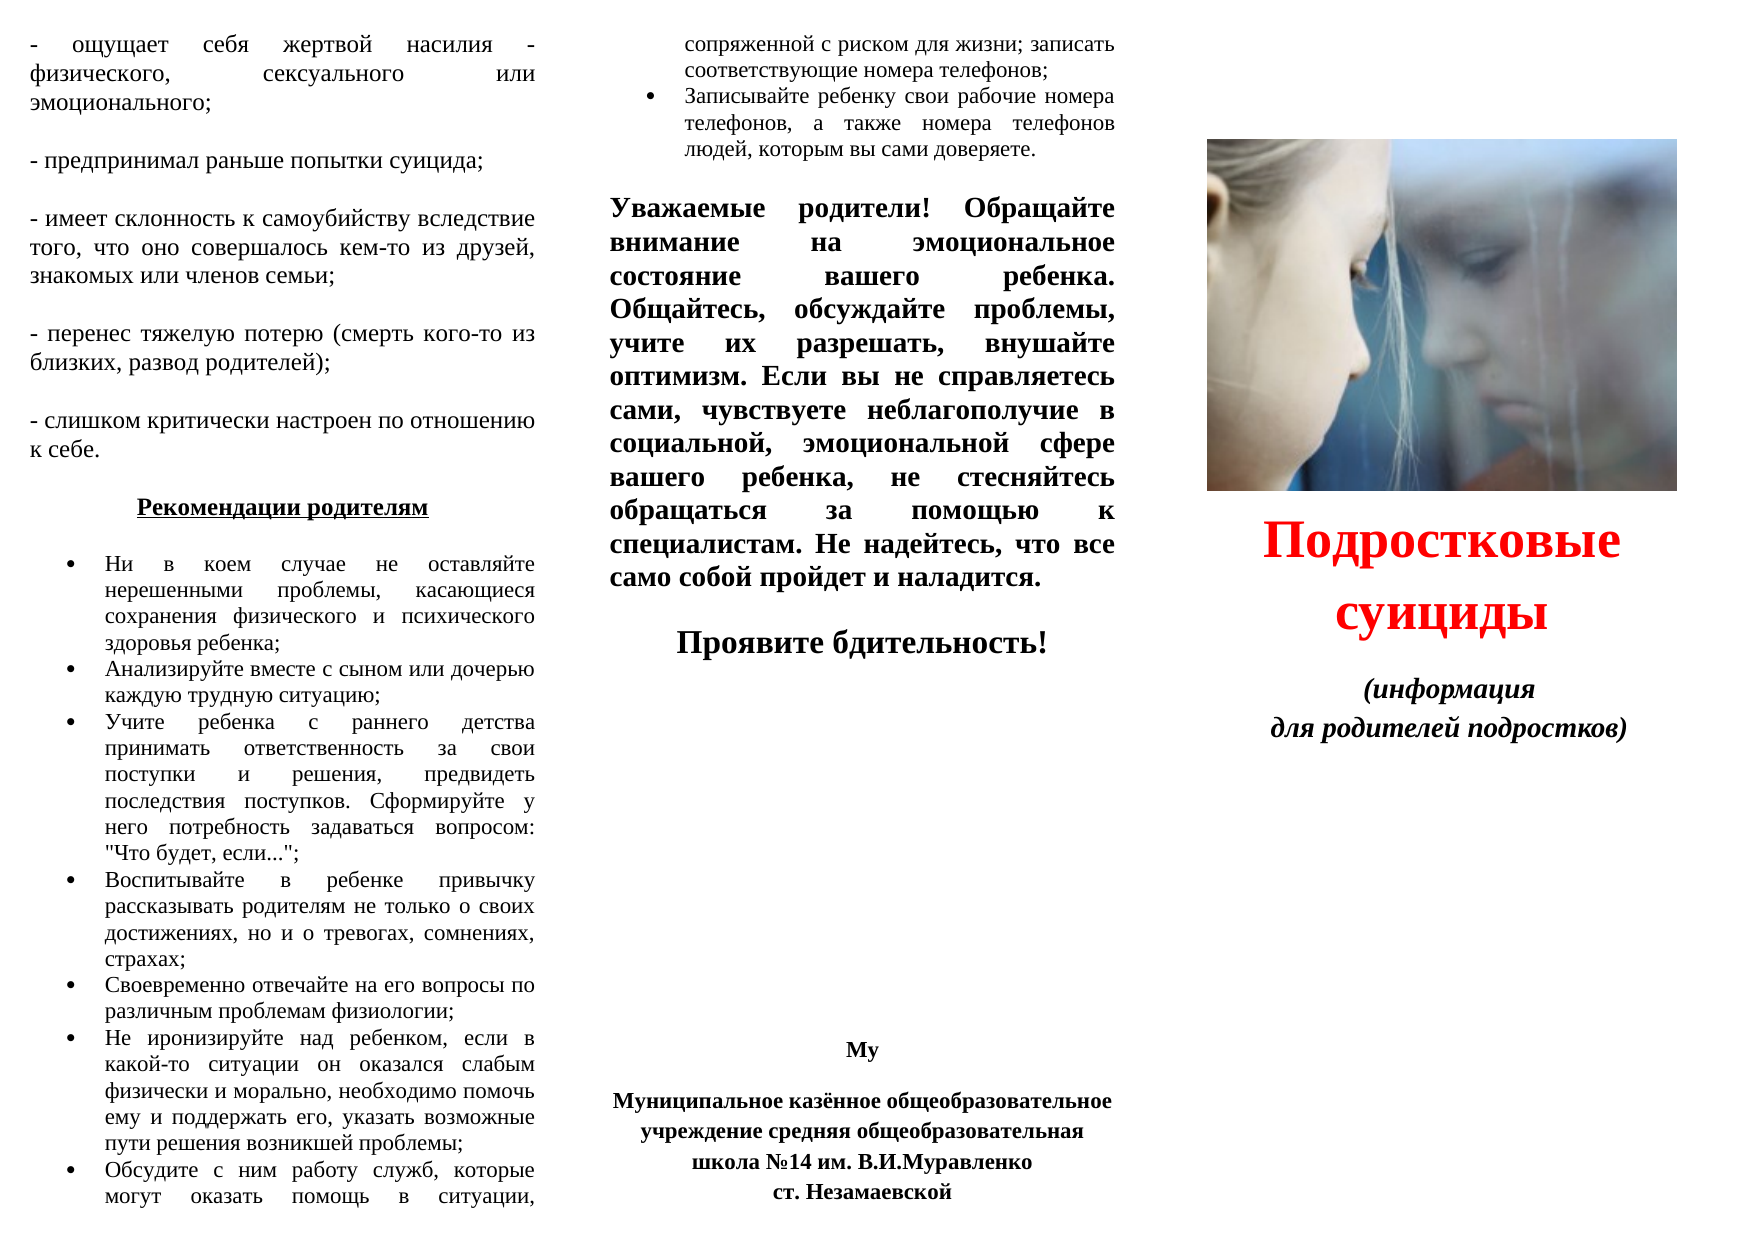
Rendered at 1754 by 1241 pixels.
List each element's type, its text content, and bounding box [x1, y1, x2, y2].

text Уважаемые родители! Обращайте внимание на эмоциональное состояние вашего ребенка. Общайтесь, обсуждайте проблемы, учите их разрешать, внушайте оптимизм. Если вы не справляетесь сами, чувствуете неблагополучие в социальной, эмоциональной сфере вашего ребенка, не стесняйтесь обращаться за помощью к специалистам. Не надейтесь, что все само собой пройдет и наладится. [609, 191, 1115, 593]
list Воспитывайте в ребенке привычку рассказывать родителям не только о своих достижениях, но и о тревогах, сомнениях, страхах; [67, 866, 536, 971]
list Записывайте ребенку свои рабочие номера телефонов, а также номера телефонов людей, которым вы сами доверяете. [647, 82, 1115, 161]
list Обсудите с ним работу служб, которые могут оказать помощь в ситуации, сопряженной с риском для жизни; записать соответствующие номера телефонов; [647, 29, 1115, 82]
list Учите ребенка с раннего детства принимать ответственность за свои поступки и решения, предвидеть последствия поступков. Сформируйте у него потребность задаваться вопросом: "Что будет, если..."; [67, 708, 536, 866]
text - слишком критически настроен по отношению к себе. [29, 405, 536, 462]
picture [1207, 139, 1677, 491]
text Проявите бдительность! [609, 622, 1115, 661]
text Муниципальное казённое общеобразовательное учреждение средняя общеобразовательная школа №14 им. В.И.Муравленко ст. Незамаевской [609, 1087, 1115, 1204]
text Рекомендации родителям [29, 492, 536, 520]
list Ни в коем случае не оставляйте нерешенными проблемы, касающиеся сохранения физического и психического здоровья ребенка; [67, 549, 536, 655]
text - предпринимал раньше попытки суицида; [29, 145, 536, 174]
list Анализируйте вместе с сыном или дочерью каждую трудную ситуацию; [67, 655, 536, 708]
text Му [609, 1036, 1115, 1063]
list Не иронизируйте над ребенком, если в какой-то ситуации он оказался слабым физически и морально, необходимо помочь ему и поддержать его, указать возможные пути решения возникшей проблемы; [67, 1024, 536, 1156]
text - имеет склонность к самоубийству вследствие того, что оно совершалось кем-то из друзей, знакомых или членов семьи; [29, 203, 536, 289]
list Обсудите с ним работу служб, которые могут оказать помощь в ситуации, сопряженной с риском для жизни; записать соответствующие номера телефонов; [67, 1156, 536, 1208]
text Подростковые суициды [1189, 507, 1695, 641]
text - ощущает себя жертвой насилия - физического, сексуального или эмоционального; [29, 29, 536, 116]
text (информация для родителей подростков) [1189, 671, 1709, 743]
list Своевременно отвечайте на его вопросы по различным проблемам физиологии; [67, 971, 536, 1024]
text - перенес тяжелую потерю (смерть кого-то из близких, развод родителей); [29, 318, 536, 376]
